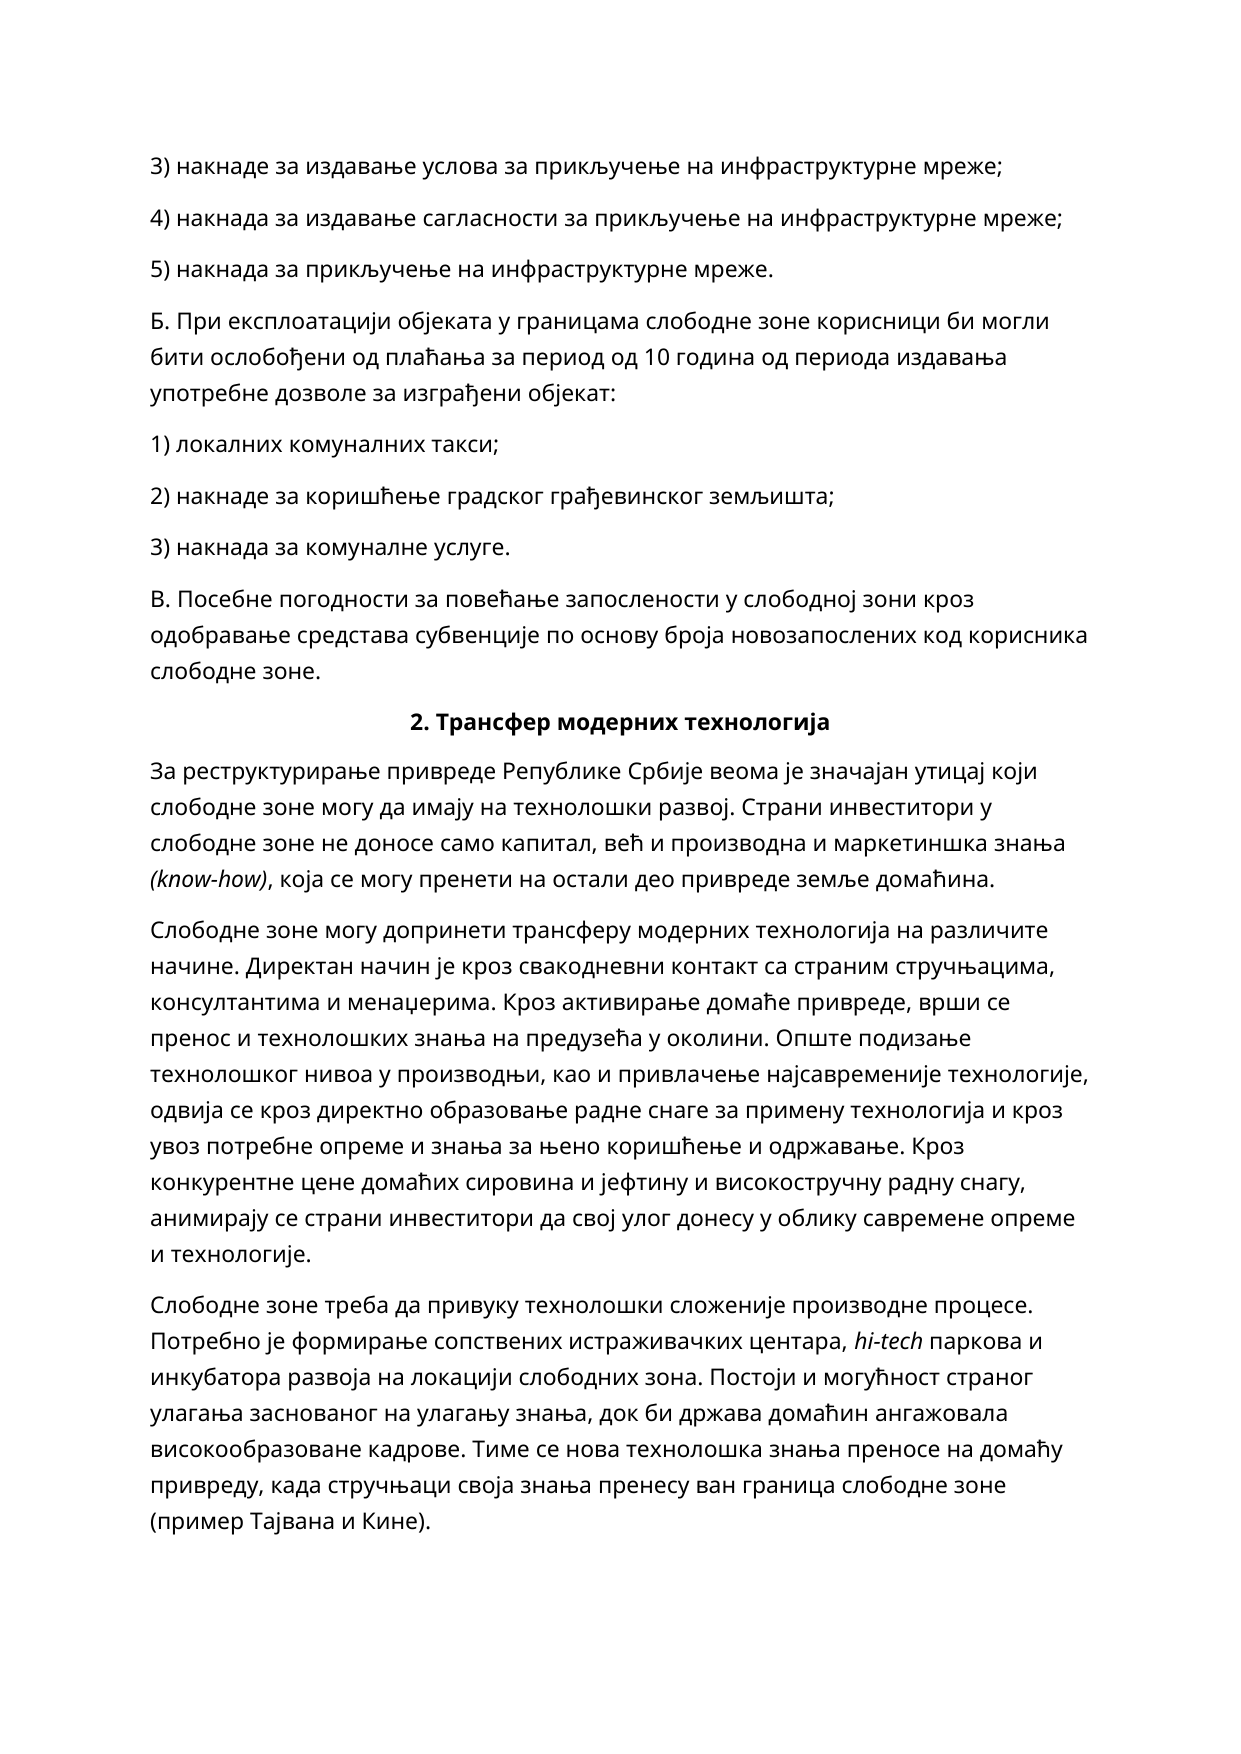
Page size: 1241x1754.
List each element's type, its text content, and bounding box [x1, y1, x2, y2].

text За реструктурирање привреде Републике Србије веома је значајан утицај који слободне зоне могу да имају на технолошки развој. Страни инвеститори у слободне зоне не доносе само капитал, већ и производна и маркетиншка знања (know-how), која се могу пренети на остали део привреде земље домаћина. [150, 755, 1090, 894]
text Б. При експлоатацији објеката у границама слободне зоне корисници би могли бити ослобођени од плаћања за период од 10 година од периода издавања употребне дозволе за изграђени објекат: [150, 305, 1090, 408]
text 1) локалних комуналних такси; [150, 428, 1090, 459]
text 4) накнада за издавање сагласности за прикључење на инфраструктурне мреже; [150, 202, 1090, 233]
text 3) накнаде за издавање услова за прикључење на инфраструктурне мреже; [150, 150, 1090, 181]
text Слободне зоне треба да привуку технолошки сложеније производне процесе. Потребно је формирање сопствених истраживачких центара, hi-tech паркова и инкубатора развоја на локацији слободних зона. Постоји и могућност страног улагања заснованог на улагању знања, док би држава домаћин ангажовала високообразоване кадрове. Тиме се нова технолошка знања преносе на домаћу привреду, када стручњаци своја знања пренесу ван граница слободне зоне (пример Тајвана и Кине). [150, 1289, 1090, 1536]
text 3) накнада за комуналне услуге. [150, 531, 1090, 562]
text Слободне зоне могу допринети трансферу модерних технологија на различите начине. Директан начин је кроз свакодневни контакт са страним стручњацима, консултантима и менаџерима. Кроз активирање домаће привреде, врши се пренос и технолошких знања на предузећа у околини. Опште подизање технолошког нивоа у производњи, као и привлачење најсавременије технологије, одвија се кроз директно образовање радне снаге за примену технологија и кроз увоз потребне опреме и знања за њено коришћење и одржавање. Кроз конкурентне цене домаћих сировина и јефтину и високостручну радну снагу, анимирају се страни инвеститори да свој улог донесу у облику савремене опреме и технологије. [150, 914, 1090, 1269]
text 5) накнада за прикључење на инфраструктурне мреже. [150, 253, 1090, 284]
text 2) накнаде за коришћење градског грађевинског земљишта; [150, 480, 1090, 511]
text В. Посебне погодности за повећање запослености у слободној зони кроз одобравање средстава субвенције по основу броја новозапослених код корисника слободне зоне. [150, 583, 1090, 686]
text 2. Трансфер модерних технологија [150, 706, 1090, 737]
